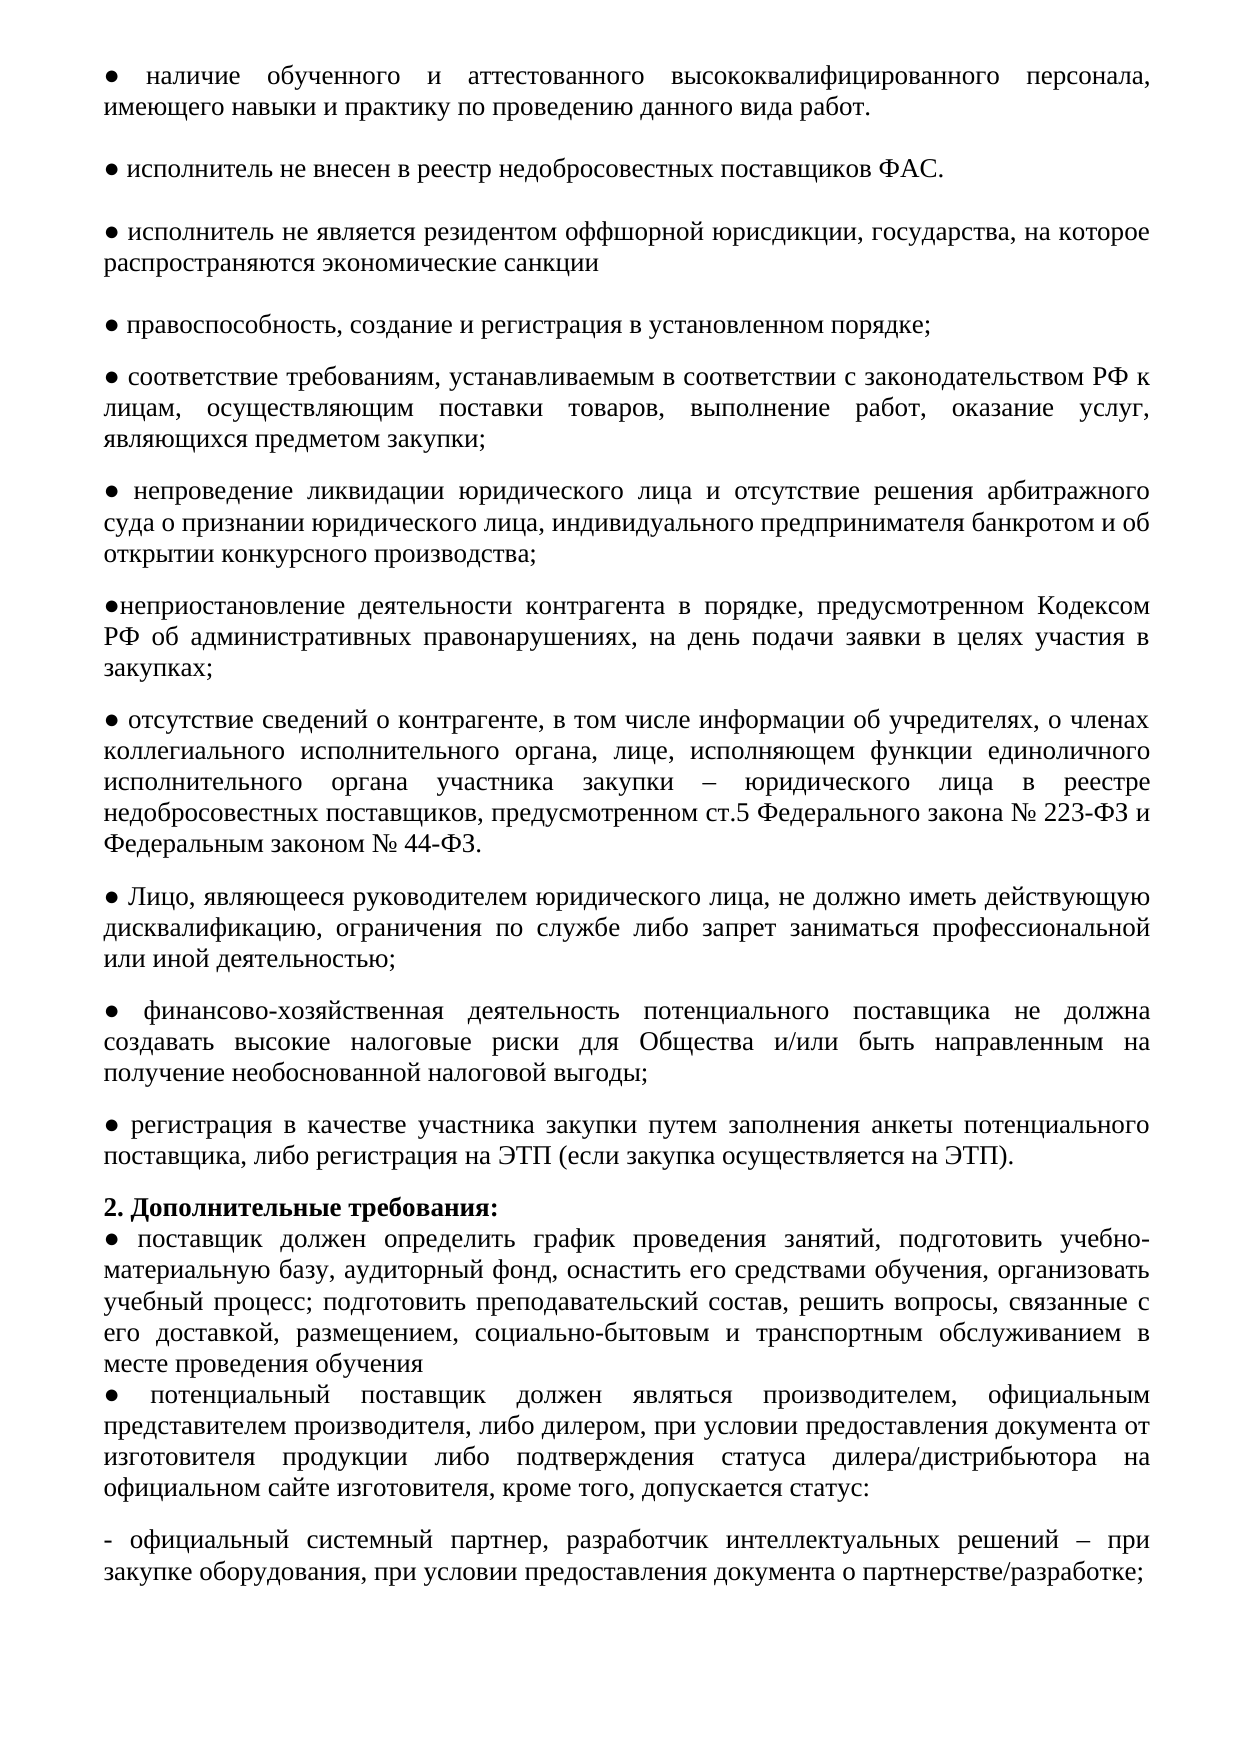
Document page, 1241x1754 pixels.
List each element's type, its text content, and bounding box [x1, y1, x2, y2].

text ● наличие обученного и аттестованного высококвалифицированного персонала, имеющего навыки и практику по проведению данного вида работ. [103, 59, 1152, 121]
text ● отсутствие сведений о контрагенте, в том числе информации об учредителях, о членах коллегиального исполнительного органа, лице, исполняющем функции единоличного исполнительного органа участника закупки – юридического лица в реестре недобросовестных поставщиков, предусмотренном ст.5 Федерального закона № 223-ФЗ и Федеральным законом № 44-ФЗ. [103, 703, 1152, 859]
text ● непроведение ликвидации юридического лица и отсутствие решения арбитражного суда о признании юридического лица, индивидуального предпринимателя банкротом и об открытии конкурсного производства; [103, 474, 1152, 568]
text ● исполнитель не внесен в реестр недобросовестных поставщиков ФАС. [103, 152, 1152, 184]
text ● правоспособность, создание и регистрация в установленном порядке; [103, 308, 1152, 339]
text ● потенциальный поставщик должен являться производителем, официальным представителем производителя, либо дилером, при условии предоставления документа от изготовителя продукции либо подтверждения статуса дилера/дистрибьютора на официальном сайте изготовителя, кроме того, допускается статус: [103, 1378, 1152, 1503]
text ● поставщик должен определить график проведения занятий, подготовить учебно-материальную базу, аудиторный фонд, оснастить его средствами обучения, организовать учебный процесс; подготовить преподавательский состав, решить вопросы, связанные с его доставкой, размещением, социально-бытовым и транспортным обслуживанием в месте проведения обучения [103, 1222, 1152, 1378]
text ● регистрация в качестве участника закупки путем заполнения анкеты потенциального поставщика, либо регистрация на ЭТП (если закупка осуществляется на ЭТП). [103, 1108, 1152, 1170]
text ●неприостановление деятельности контрагента в порядке, предусмотренном Кодексом РФ об административных правонарушениях, на день подачи заявки в целях участия в закупках; [103, 589, 1152, 682]
text ● Лицо, являющееся руководителем юридического лица, не должно иметь действующую дисквалификацию, ограничения по службе либо запрет заниматься профессиональной или иной деятельностью; [103, 879, 1152, 973]
text ● исполнитель не является резидентом оффшорной юрисдикции, государства, на которое распространяются экономические санкции [103, 215, 1152, 277]
text - официальный системный партнер, разработчик интеллектуальных решений – при закупке оборудования, при условии предоставления документа о партнерстве/разработке; [103, 1523, 1152, 1586]
text ● соответствие требованиям, устанавливаемым в соответствии с законодательством РФ к лицам, осуществляющим поставки товаров, выполнение работ, оказание услуг, являющихся предметом закупки; [103, 360, 1152, 454]
text 2. Дополнительные требования: [103, 1191, 1152, 1222]
text ● финансово-хозяйственная деятельность потенциального поставщика не должна создавать высокие налоговые риски для Общества и/или быть направленным на получение необоснованной налоговой выгоды; [103, 994, 1152, 1087]
